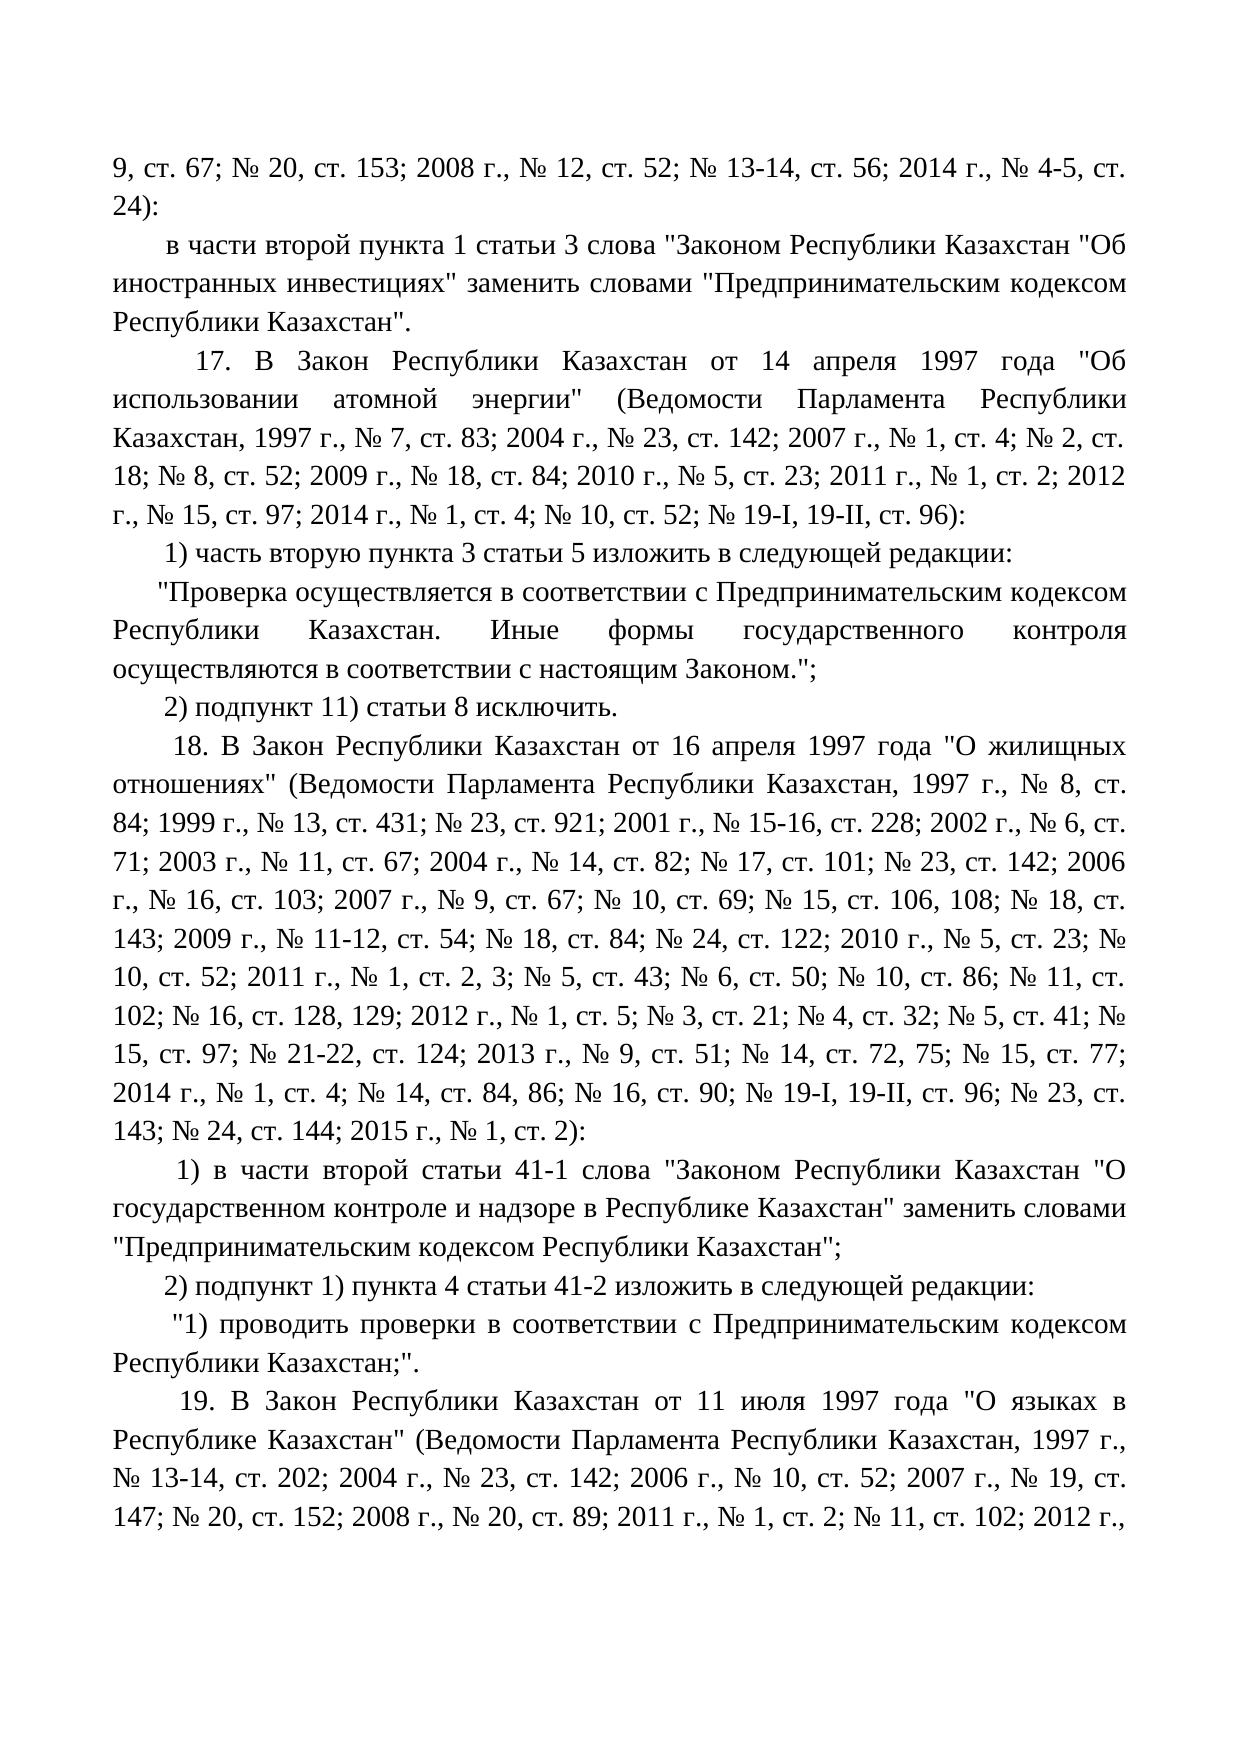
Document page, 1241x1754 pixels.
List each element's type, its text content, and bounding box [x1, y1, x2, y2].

text "Проверка осуществляется в соответствии с Предпринимательским кодексом Республики Казахстан. Иные формы государственного контроля осуществляются в соответствии с настоящим Законом."; [112, 574, 1128, 684]
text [112, 1383, 1128, 1532]
text 1) часть вторую пункта 3 статьи 5 изложить в следующей редакции: [112, 535, 1128, 569]
text 2) подпункт 1) пункта 4 статьи 41-2 изложить в следующей редакции: [112, 1268, 1128, 1301]
text в части второй пункта 1 статьи 3 слова "Законом Республики Казахстан "Об иностранных инвестициях" заменить словами "Предпринимательским кодексом Республики Казахстан". [112, 227, 1128, 338]
text 2) подпункт 11) статьи 8 исключить. [112, 689, 1128, 723]
text "1) проводить проверки в соответствии с Предпринимательским кодексом Республики Казахстан;". [112, 1306, 1128, 1378]
text 17. В Закон Республики Казахстан от 14 апреля 1997 года "Об использовании атомной энергии" (Ведомости Парламента Республики Казахстан, 1997 г., № 7, ст. 83; 2004 г., № 23, ст. 142; 2007 г., № 1, ст. 4; № 2, ст. 18; № 8, ст. 52; 2009 г., № 18, ст. 84; 2010 г., № 5, ст. 23; 2011 г., № 1, ст. 2; 2012 г., № 15, ст. 97; 2014 г., № 1, ст. 4; № 10, ст. 52; № 19-I, 19-II, ст. 96): [112, 343, 1128, 530]
text 18. В Закон Республики Казахстан от 16 апреля 1997 года "О жилищных отношениях" (Ведомости Парламента Республики Казахстан, 1997 г., № 8, ст. 84; 1999 г., № 13, ст. 431; № 23, ст. 921; 2001 г., № 15-16, ст. 228; 2002 г., № 6, ст. 71; 2003 г., № 11, ст. 67; 2004 г., № 14, ст. 82; № 17, ст. 101; № 23, ст. 142; 2006 г., № 16, ст. 103; 2007 г., № 9, ст. 67; № 10, ст. 69; № 15, ст. 106, 108; № 18, ст. 143; 2009 г., № 11-12, ст. 54; № 18, ст. 84; № 24, ст. 122; 2010 г., № 5, ст. 23; № 10, ст. 52; 2011 г., № 1, ст. 2, 3; № 5, ст. 43; № 6, ст. 50; № 10, ст. 86; № 11, ст. 102; № 16, ст. 128, 129; 2012 г., № 1, ст. 5; № 3, ст. 21; № 4, ст. 32; № 5, ст. 41; № 15, ст. 97; № 21-22, ст. 124; 2013 г., № 9, ст. 51; № 14, ст. 72, 75; № 15, ст. 77; 2014 г., № 1, ст. 4; № 14, ст. 84, 86; № 16, ст. 90; № 19-I, 19-II, ст. 96; № 23, ст. 143; № 24, ст. 144; 2015 г., № 1, ст. 2): [112, 728, 1128, 1147]
text 1) в части второй статьи 41-1 слова "Законом Республики Казахстан "О государственном контроле и надзоре в Республике Казахстан" заменить словами "Предпринимательским кодексом Республики Казахстан"; [112, 1152, 1128, 1263]
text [112, 150, 1128, 222]
